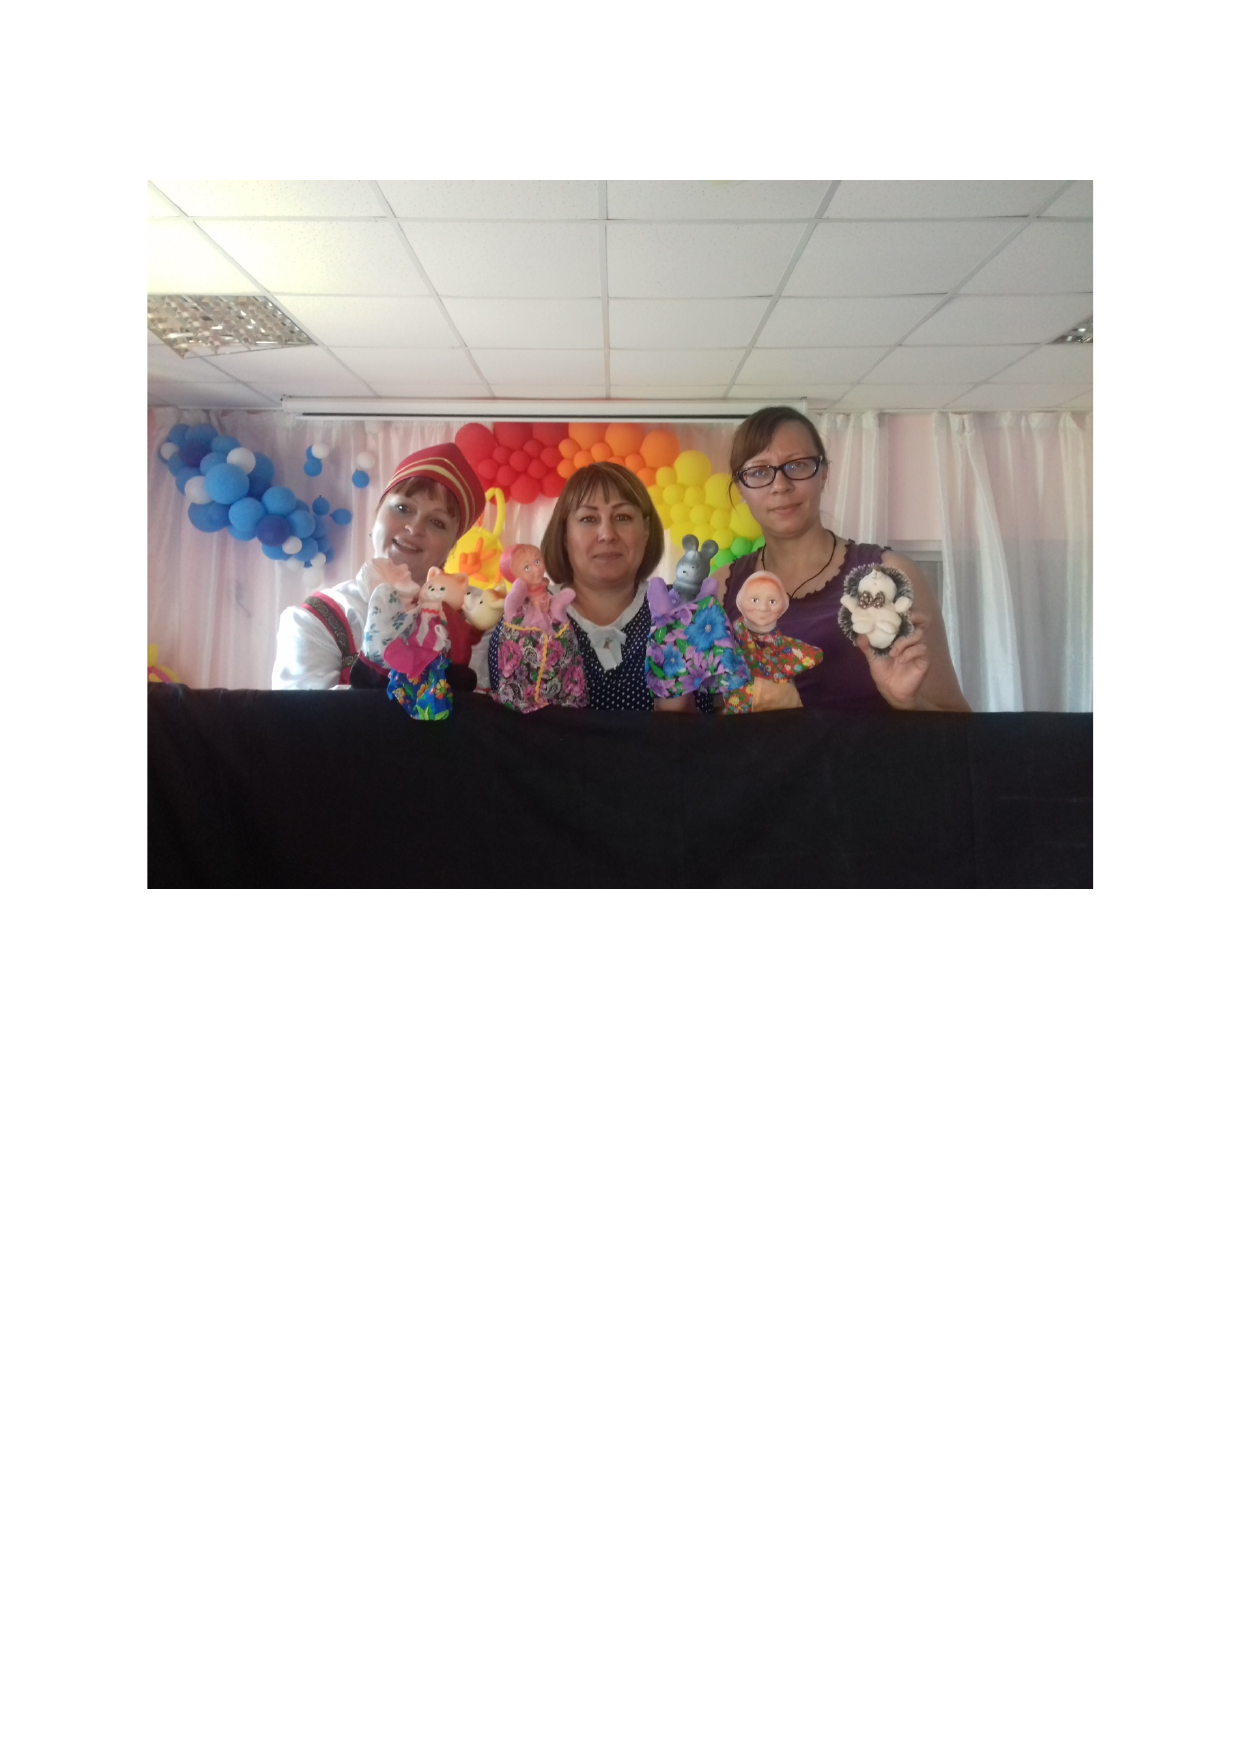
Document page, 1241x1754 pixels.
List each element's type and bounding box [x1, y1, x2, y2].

picture [147, 180, 1094, 889]
